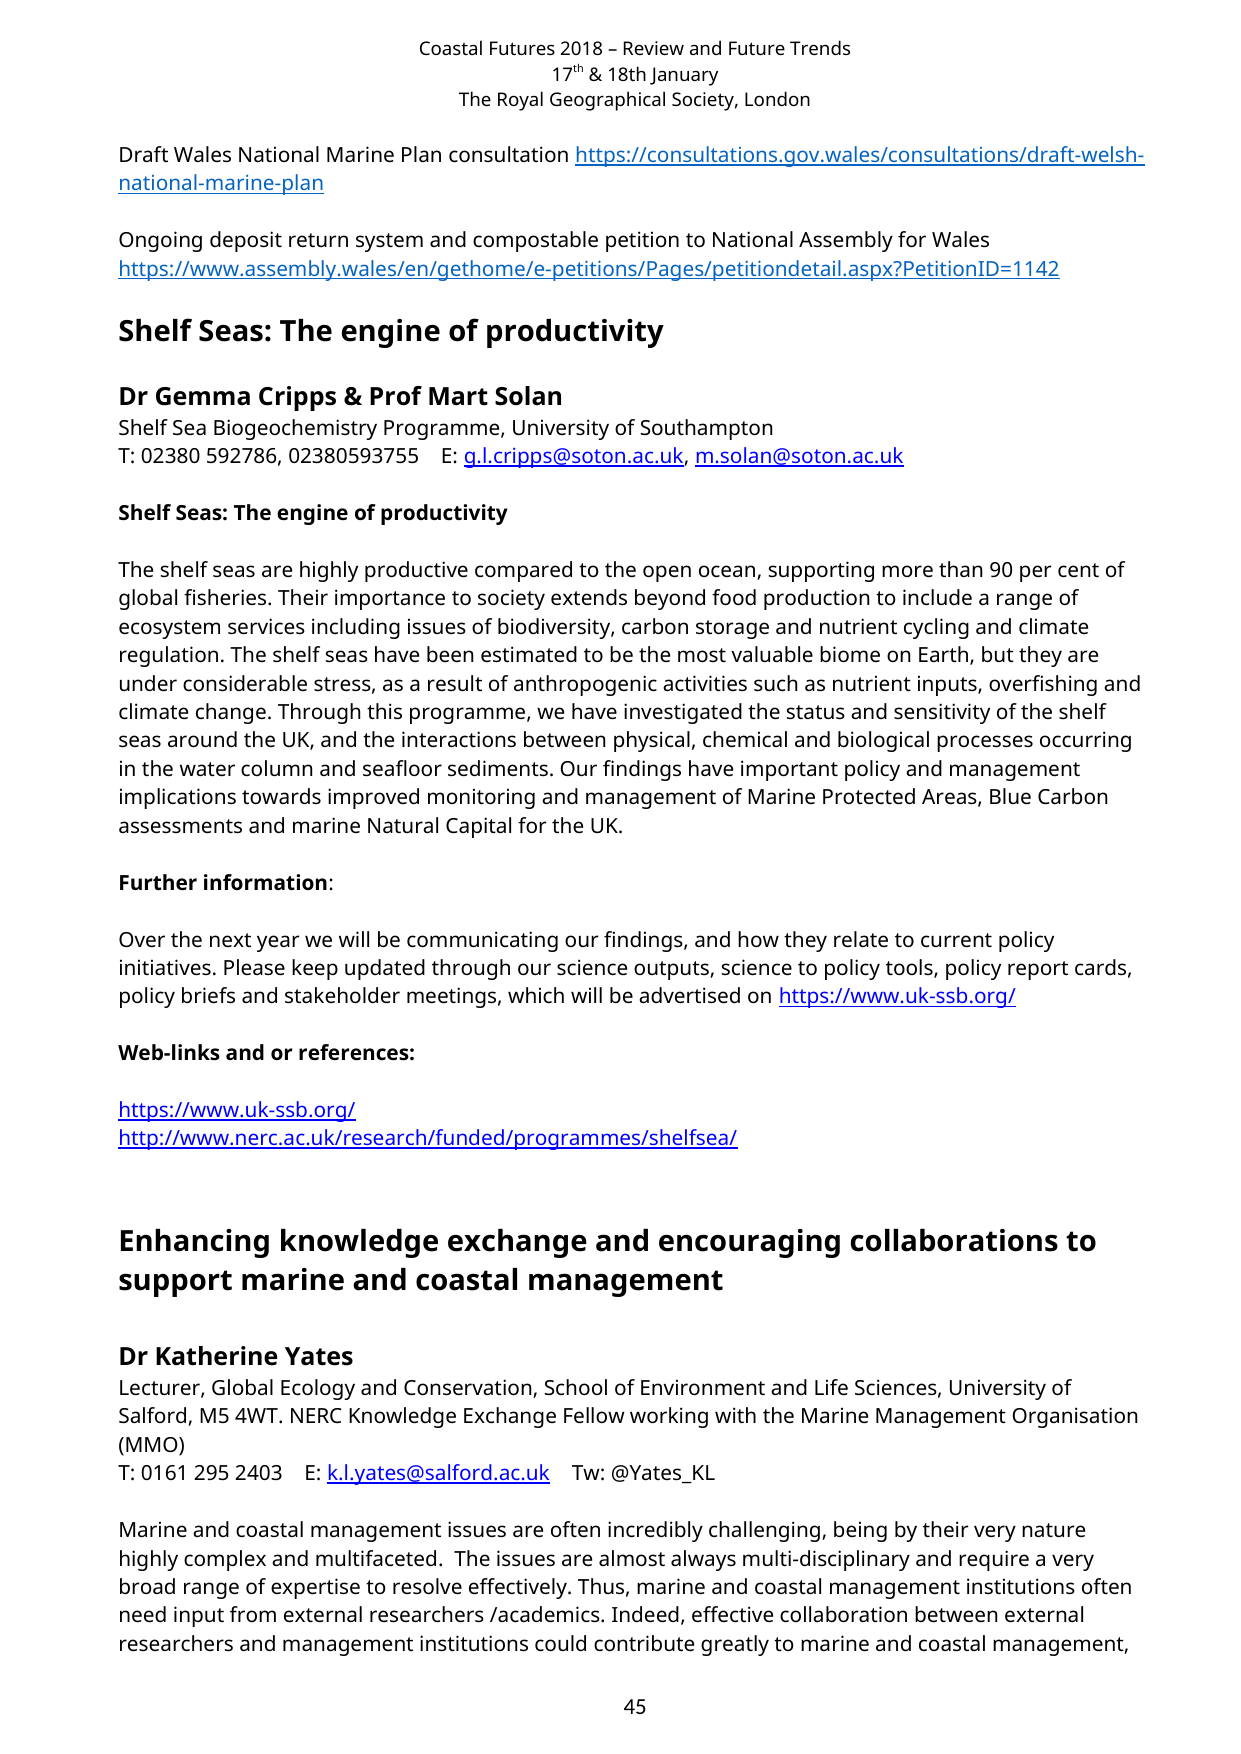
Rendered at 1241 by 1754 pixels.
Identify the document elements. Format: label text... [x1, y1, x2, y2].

text https://www.uk-ssb.org/ [118, 1095, 1152, 1123]
text Enhancing knowledge exchange and encouraging collaborations to support marine and coastal management [118, 1220, 1152, 1299]
text Over the next year we will be communicating our findings, and how they relate to current policy initiatives. Please keep updated through our science outputs, science to policy tools, policy report cards, policy briefs and stakeholder meetings, which will be advertised on https://www.uk-ssb.org/ [118, 925, 1152, 1010]
text Ongoing deposit return system and compostable petition to National Assembly for Wales https://www.assembly.wales/en/gethome/e-petitions/Pages/petitiondetail.aspx?PetitionID=1142 [118, 225, 1152, 282]
text Dr Katherine Yates [118, 1339, 1152, 1373]
text T: 02380 592786, 02380593755 E: g.l.cripps@soton.ac.uk, m.solan@soton.ac.uk [118, 441, 1152, 470]
text Lecturer, Global Ecology and Conservation, School of Environment and Life Sciences, University of Salford, M5 4WT. NERC Knowledge Exchange Fellow working with the Marine Management Organisation (MMO) [118, 1373, 1152, 1458]
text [118, 1515, 1152, 1657]
text Web-links and or references: [118, 1038, 1152, 1066]
text Draft Wales National Marine Plan consultation https://consultations.gov.wales/consultations/draft-welsh-national-marine-plan [118, 140, 1152, 197]
text http://www.nerc.ac.uk/research/funded/programmes/shelfsea/ [118, 1123, 1152, 1152]
text Shelf Seas: The engine of productivity [118, 311, 1152, 350]
text Shelf Sea Biogeochemistry Programme, University of Southampton [118, 413, 1152, 441]
text Shelf Seas: The engine of productivity [118, 498, 1152, 527]
text T: 0161 295 2403 E: k.l.yates@salford.ac.uk Tw: @Yates_KL [118, 1458, 1152, 1487]
text The shelf seas are highly productive compared to the open ocean, supporting more than 90 per cent of global fisheries. Their importance to society extends beyond food production to include a range of ecosystem services including issues of biodiversity, carbon storage and nutrient cycling and climate regulation. The shelf seas have been estimated to be the most valuable biome on Earth, but they are under considerable stress, as a result of anthropogenic activities such as nutrient inputs, overfishing and climate change. Through this programme, we have investigated the status and sensitivity of the shelf seas around the UK, and the interactions between physical, chemical and biological processes occurring in the water column and seafloor sediments. Our findings have important policy and management implications towards improved monitoring and management of Marine Protected Areas, Blue Carbon assessments and marine Natural Capital for the UK. [118, 555, 1152, 839]
text Dr Gemma Cripps & Prof Mart Solan [118, 379, 1152, 413]
text Further information: [118, 868, 1152, 896]
